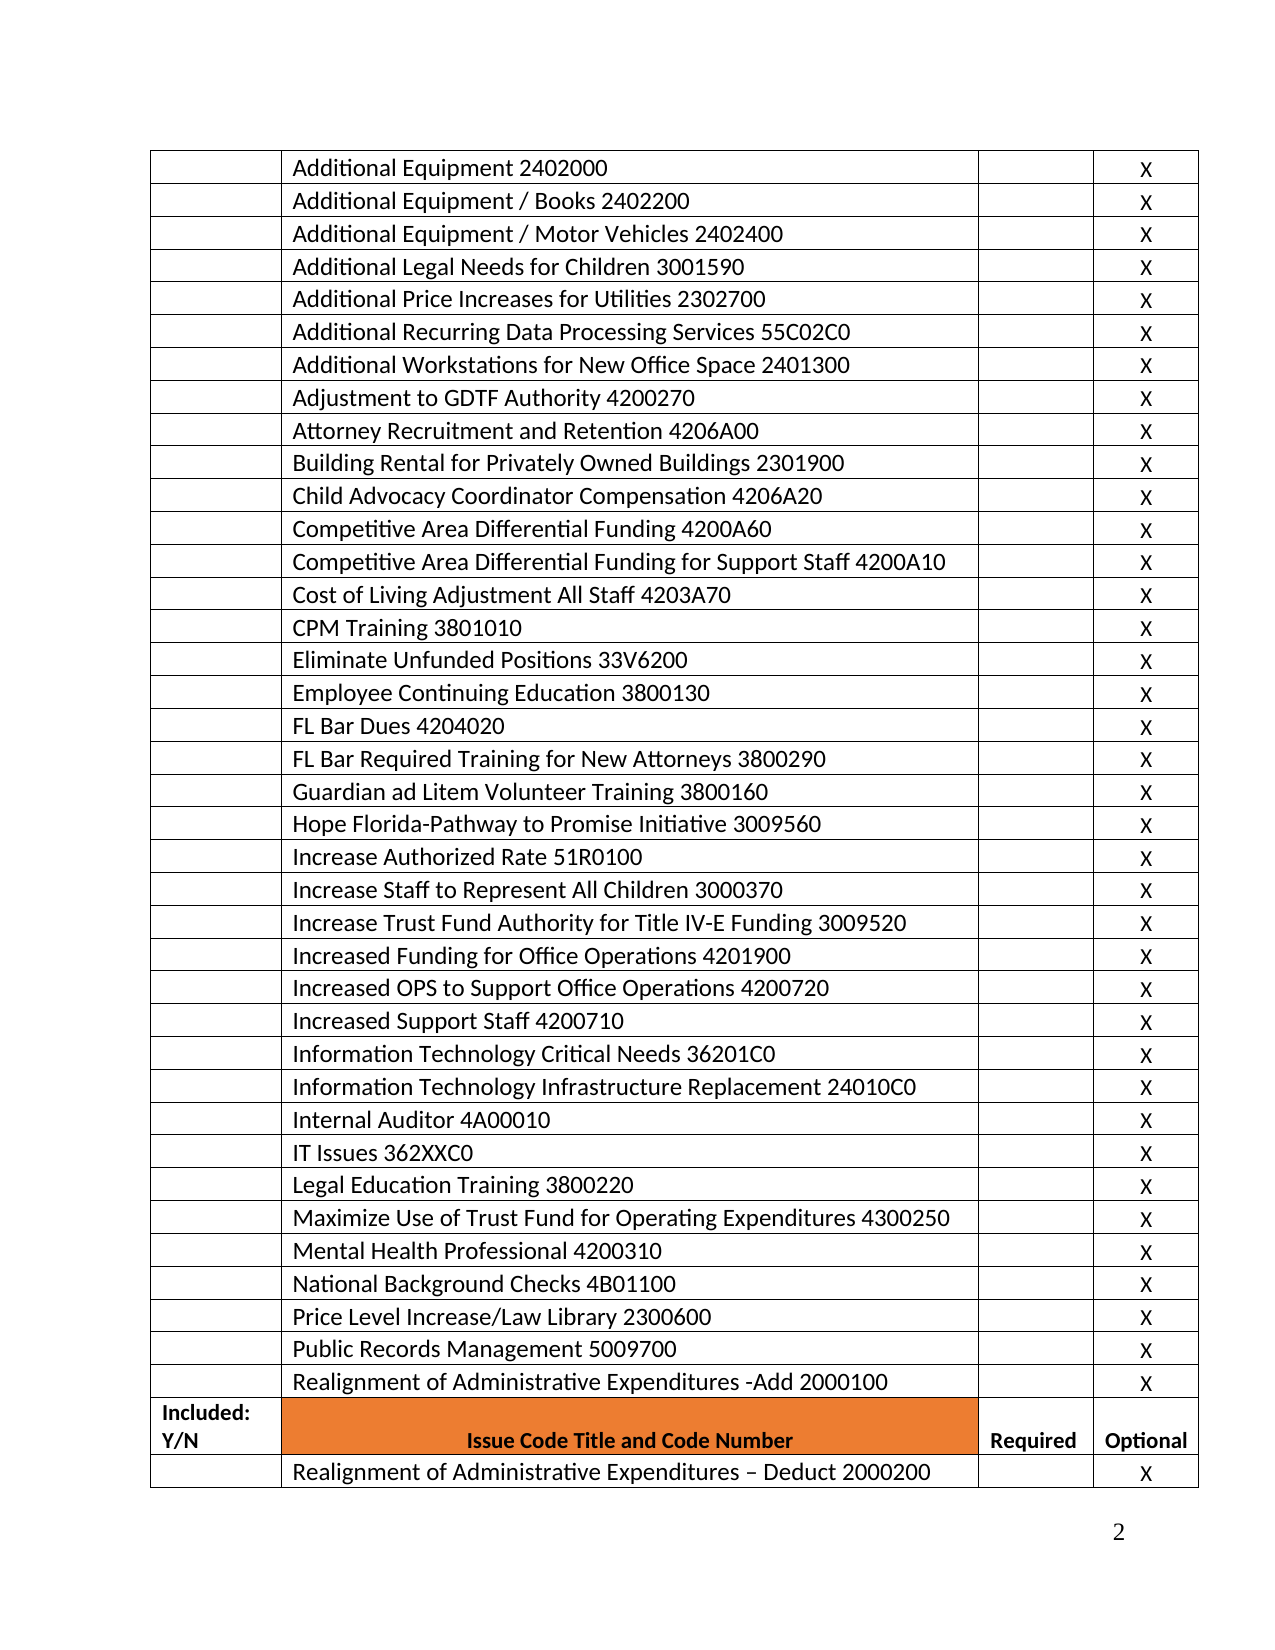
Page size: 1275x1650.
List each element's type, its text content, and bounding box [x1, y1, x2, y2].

table_cell [979, 446, 1093, 478]
table_cell Realignment of Administrative Expenditures -Add 2000100 [282, 1365, 978, 1397]
table_cell [979, 1234, 1093, 1266]
table_cell X [1094, 217, 1198, 248]
table_cell [979, 282, 1093, 314]
table_cell X [1094, 840, 1198, 872]
table_cell [151, 709, 281, 741]
table_cell [151, 1004, 281, 1036]
table_cell X [1094, 1135, 1198, 1167]
table_cell Hope Florida-Pathway to Promise Initiative 3009560 [282, 807, 978, 839]
table_cell [151, 676, 281, 708]
table_cell X [1094, 1300, 1198, 1331]
table_cell [151, 742, 281, 773]
table_cell [151, 1300, 281, 1331]
table_cell Maximize Use of Trust Fund for Operating Expenditures 4300250 [282, 1201, 978, 1233]
table_cell [151, 414, 281, 445]
table_cell Child Advocacy Coordinator Compensation 4206A20 [282, 479, 978, 511]
table_cell X [1094, 512, 1198, 544]
table_cell Information Technology Infrastructure Replacement 24010C0 [282, 1070, 978, 1102]
table_cell [979, 151, 1093, 183]
table_cell [979, 1103, 1093, 1134]
table_cell [979, 775, 1093, 806]
table_cell X [1094, 1365, 1198, 1397]
table_cell [151, 1365, 281, 1397]
table_cell [151, 906, 281, 937]
table_cell Increased Funding for Office Operations 4201900 [282, 939, 978, 970]
table_cell [979, 315, 1093, 347]
table_cell [979, 873, 1093, 905]
table_cell [979, 348, 1093, 380]
table_cell [979, 676, 1093, 708]
table_cell CPM Training 3801010 [282, 610, 978, 642]
table_cell Additional Legal Needs for Children 3001590 [282, 250, 978, 281]
table_cell Guardian ad Litem Volunteer Training 3800160 [282, 775, 978, 806]
table_cell X [1094, 479, 1198, 511]
table_cell [151, 775, 281, 806]
table_cell X [1094, 709, 1198, 741]
table_cell Building Rental for Privately Owned Buildings 2301900 [282, 446, 978, 478]
table_cell X [1094, 1201, 1198, 1233]
table_cell [151, 939, 281, 970]
table_cell FL Bar Required Training for New Attorneys 3800290 [282, 742, 978, 773]
table_cell Information Technology Critical Needs 36201C0 [282, 1037, 978, 1069]
table_cell [979, 512, 1093, 544]
table_cell [979, 1004, 1093, 1036]
table_cell X [1094, 807, 1198, 839]
table_cell [151, 971, 281, 1003]
table_cell [151, 315, 281, 347]
table_cell X [1094, 610, 1198, 642]
table_cell [151, 1168, 281, 1200]
table_cell [151, 610, 281, 642]
table_cell [151, 282, 281, 314]
table_cell Increase Staff to Represent All Children 3000370 [282, 873, 978, 905]
table_cell [979, 807, 1093, 839]
table_cell [979, 1332, 1093, 1364]
table_cell [979, 1300, 1093, 1331]
table_cell Issue Code Title and Code Number [282, 1398, 978, 1454]
table_cell Increase Authorized Rate 51R0100 [282, 840, 978, 872]
table_cell Additional Price Increases for Utilities 2302700 [282, 282, 978, 314]
table_cell X [1094, 971, 1198, 1003]
table_cell [979, 217, 1093, 248]
table_cell [151, 381, 281, 412]
table_cell Legal Education Training 3800220 [282, 1168, 978, 1200]
table_cell [979, 1455, 1093, 1487]
table_cell X [1094, 1103, 1198, 1134]
table_cell [979, 971, 1093, 1003]
table_cell X [1094, 1168, 1198, 1200]
table_cell [151, 840, 281, 872]
table_cell Additional Equipment 2402000 [282, 151, 978, 183]
table_cell [979, 840, 1093, 872]
table_cell Realignment of Administrative Expenditures – Deduct 2000200 [282, 1455, 978, 1487]
table_cell X [1094, 1267, 1198, 1298]
table_cell [979, 709, 1093, 741]
table_cell X [1094, 1234, 1198, 1266]
table_cell Required [979, 1398, 1093, 1454]
table_cell Competitive Area Differential Funding for Support Staff 4200A10 [282, 545, 978, 577]
table_cell Adjustment to GDTF Authority 4200270 [282, 381, 978, 412]
table_cell X [1094, 1455, 1198, 1487]
table_cell [151, 1201, 281, 1233]
table_cell National Background Checks 4B01100 [282, 1267, 978, 1298]
table_cell Mental Health Professional 4200310 [282, 1234, 978, 1266]
table_cell X [1094, 939, 1198, 970]
table_cell X [1094, 1332, 1198, 1364]
table_cell [151, 1267, 281, 1298]
table_cell [979, 479, 1093, 511]
table_cell Public Records Management 5009700 [282, 1332, 978, 1364]
table_cell [151, 807, 281, 839]
table_cell [979, 414, 1093, 445]
table_cell [979, 1135, 1093, 1167]
table_cell X [1094, 184, 1198, 216]
table_cell X [1094, 250, 1198, 281]
table_cell FL Bar Dues 4204020 [282, 709, 978, 741]
table_cell Employee Continuing Education 3800130 [282, 676, 978, 708]
table_cell X [1094, 282, 1198, 314]
table_cell X [1094, 676, 1198, 708]
table_cell [979, 939, 1093, 970]
table_cell [151, 217, 281, 248]
table_cell [979, 250, 1093, 281]
table_cell [151, 250, 281, 281]
table_cell [979, 1037, 1093, 1069]
table_cell X [1094, 1070, 1198, 1102]
table_cell X [1094, 151, 1198, 183]
table_cell [151, 348, 281, 380]
table_cell X [1094, 315, 1198, 347]
table_cell [979, 381, 1093, 412]
table_cell X [1094, 414, 1198, 445]
table_cell Internal Auditor 4A00010 [282, 1103, 978, 1134]
table_cell [151, 1332, 281, 1364]
table_cell Optional [1094, 1398, 1198, 1454]
table_cell X [1094, 742, 1198, 773]
table_cell Additional Workstations for New Office Space 2401300 [282, 348, 978, 380]
table_cell [151, 578, 281, 609]
table_cell [151, 1135, 281, 1167]
table_cell X [1094, 381, 1198, 412]
table_cell X [1094, 1004, 1198, 1036]
table_cell [151, 1070, 281, 1102]
table_cell Included: Y/N [151, 1398, 281, 1454]
table_cell X [1094, 446, 1198, 478]
table_cell Attorney Recruitment and Retention 4206A00 [282, 414, 978, 445]
table_cell [979, 578, 1093, 609]
table_cell [151, 1234, 281, 1266]
table_cell [151, 545, 281, 577]
table_cell [151, 512, 281, 544]
table_cell X [1094, 545, 1198, 577]
table_cell Price Level Increase/Law Library 2300600 [282, 1300, 978, 1331]
table_cell [151, 446, 281, 478]
table_cell X [1094, 775, 1198, 806]
table_cell Increase Trust Fund Authority for Title IV-E Funding 3009520 [282, 906, 978, 937]
table_cell X [1094, 906, 1198, 937]
table_cell [979, 1365, 1093, 1397]
table_cell X [1094, 1037, 1198, 1069]
table_cell Increased OPS to Support Office Operations 4200720 [282, 971, 978, 1003]
table_cell [151, 873, 281, 905]
table_cell X [1094, 578, 1198, 609]
table_cell Additional Equipment / Books 2402200 [282, 184, 978, 216]
table_cell [151, 643, 281, 675]
table_cell Cost of Living Adjustment All Staff 4203A70 [282, 578, 978, 609]
table_cell [979, 906, 1093, 937]
table_cell Increased Support Staff 4200710 [282, 1004, 978, 1036]
table_cell [979, 643, 1093, 675]
table_cell Additional Recurring Data Processing Services 55C02C0 [282, 315, 978, 347]
table_cell Eliminate Unfunded Positions 33V6200 [282, 643, 978, 675]
table_cell [979, 1201, 1093, 1233]
table_cell [151, 1455, 281, 1487]
table_cell X [1094, 643, 1198, 675]
table_cell Competitive Area Differential Funding 4200A60 [282, 512, 978, 544]
table_cell Additional Equipment / Motor Vehicles 2402400 [282, 217, 978, 248]
table_cell [979, 1070, 1093, 1102]
table_cell [979, 1267, 1093, 1298]
table_cell X [1094, 873, 1198, 905]
table_cell [151, 184, 281, 216]
table_cell IT Issues 362XXC0 [282, 1135, 978, 1167]
table_cell [151, 151, 281, 183]
table_cell [151, 1103, 281, 1134]
table_cell [979, 184, 1093, 216]
table_cell [151, 479, 281, 511]
table_cell [979, 610, 1093, 642]
table_cell X [1094, 348, 1198, 380]
table_cell [979, 742, 1093, 773]
table_cell [979, 1168, 1093, 1200]
table_cell [151, 1037, 281, 1069]
table_cell [979, 545, 1093, 577]
